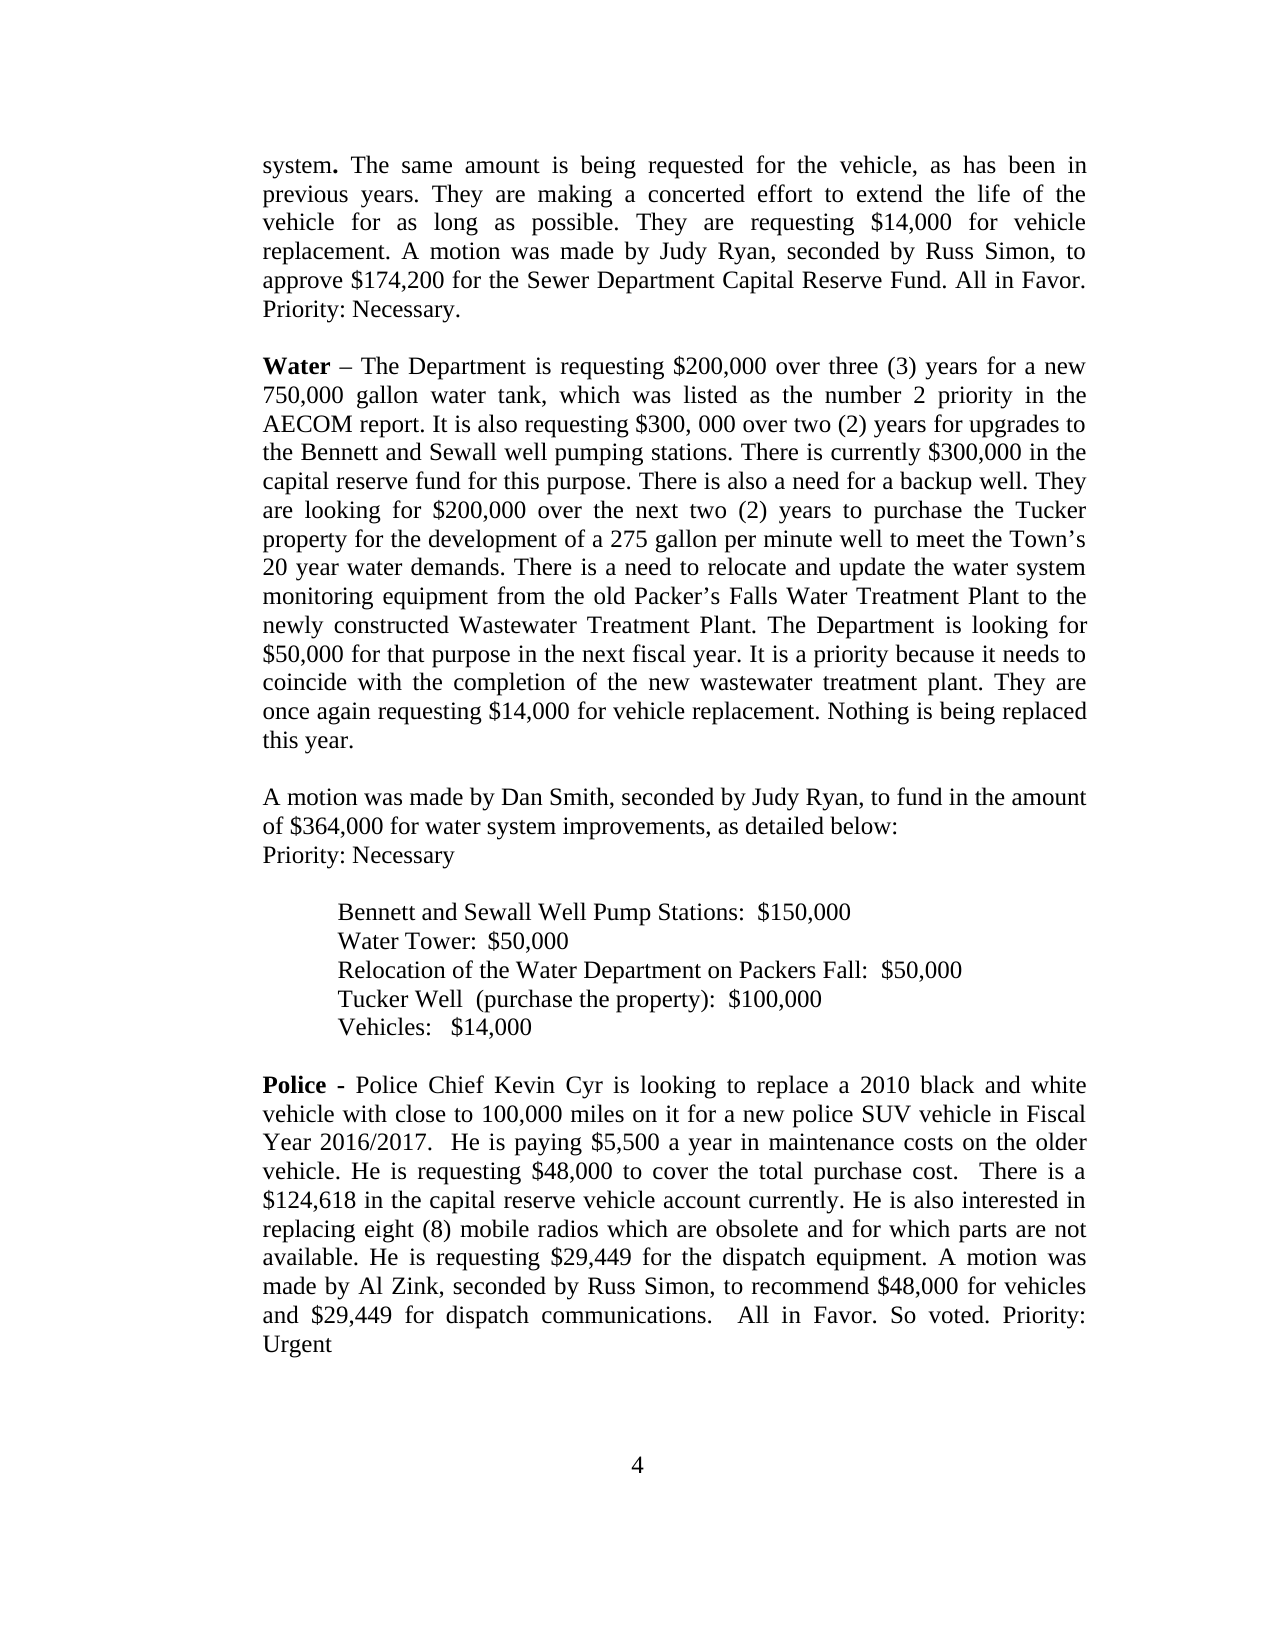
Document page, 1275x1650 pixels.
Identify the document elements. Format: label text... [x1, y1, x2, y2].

text Water Tower: $50,000 [262, 926, 1087, 955]
text Priority: Necessary [262, 840, 1087, 869]
text Tucker Well (purchase the property): $100,000 [262, 984, 1087, 1012]
text Bennett and Sewall Well Pump Stations: $150,000 [262, 897, 1087, 926]
text Relocation of the Water Department on Packers Fall: $50,000 [262, 955, 1087, 984]
text Vehicles: $14,000 [262, 1012, 1087, 1041]
text A motion was made by Dan Smith, seconded by Judy Ryan, to fund in the amount of $364,000 for water system improvements, as detailed below: [262, 782, 1087, 840]
text Police - Police Chief Kevin Cyr is looking to replace a 2010 black and white vehicle with close to 100,000 miles on it for a new police SUV vehicle in Fiscal Year 2016/2017. He is paying $5,500 a year in maintenance costs on the older vehicle. He is requesting $48,000 to cover the total purchase cost. There is a $124,618 in the capital reserve vehicle account currently. He is also interested in replacing eight (8) mobile radios which are obsolete and for which parts are not available. He is requesting $29,449 for the dispatch equipment. A motion was made by Al Zink, seconded by Russ Simon, to recommend $48,000 for vehicles and $29,449 for dispatch communications. All in Favor. So voted. Priority: Urgent [187, 1070, 1087, 1357]
text Water – The Department is requesting $200,000 over three (3) years for a new 750,000 gallon water tank, which was listed as the number 2 priority in the AECOM report. It is also requesting $300, 000 over two (2) years for upgrades to the Bennett and Sewall well pumping stations. There is currently $300,000 in the capital reserve fund for this purpose. There is also a need for a backup well. They are looking for $200,000 over the next two (2) years to purchase the Tucker property for the development of a 275 gallon per minute well to meet the Town’s 20 year water demands. There is a need to relocate and update the water system monitoring equipment from the old Packer’s Falls Water Treatment Plant to the newly constructed Wastewater Treatment Plant. The Department is looking for $50,000 for that purpose in the next fiscal year. It is a priority because it needs to coincide with the completion of the new wastewater treatment plant. They are once again requesting $14,000 for vehicle replacement. Nothing is being replaced this year. [262, 351, 1087, 754]
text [262, 150, 1087, 322]
